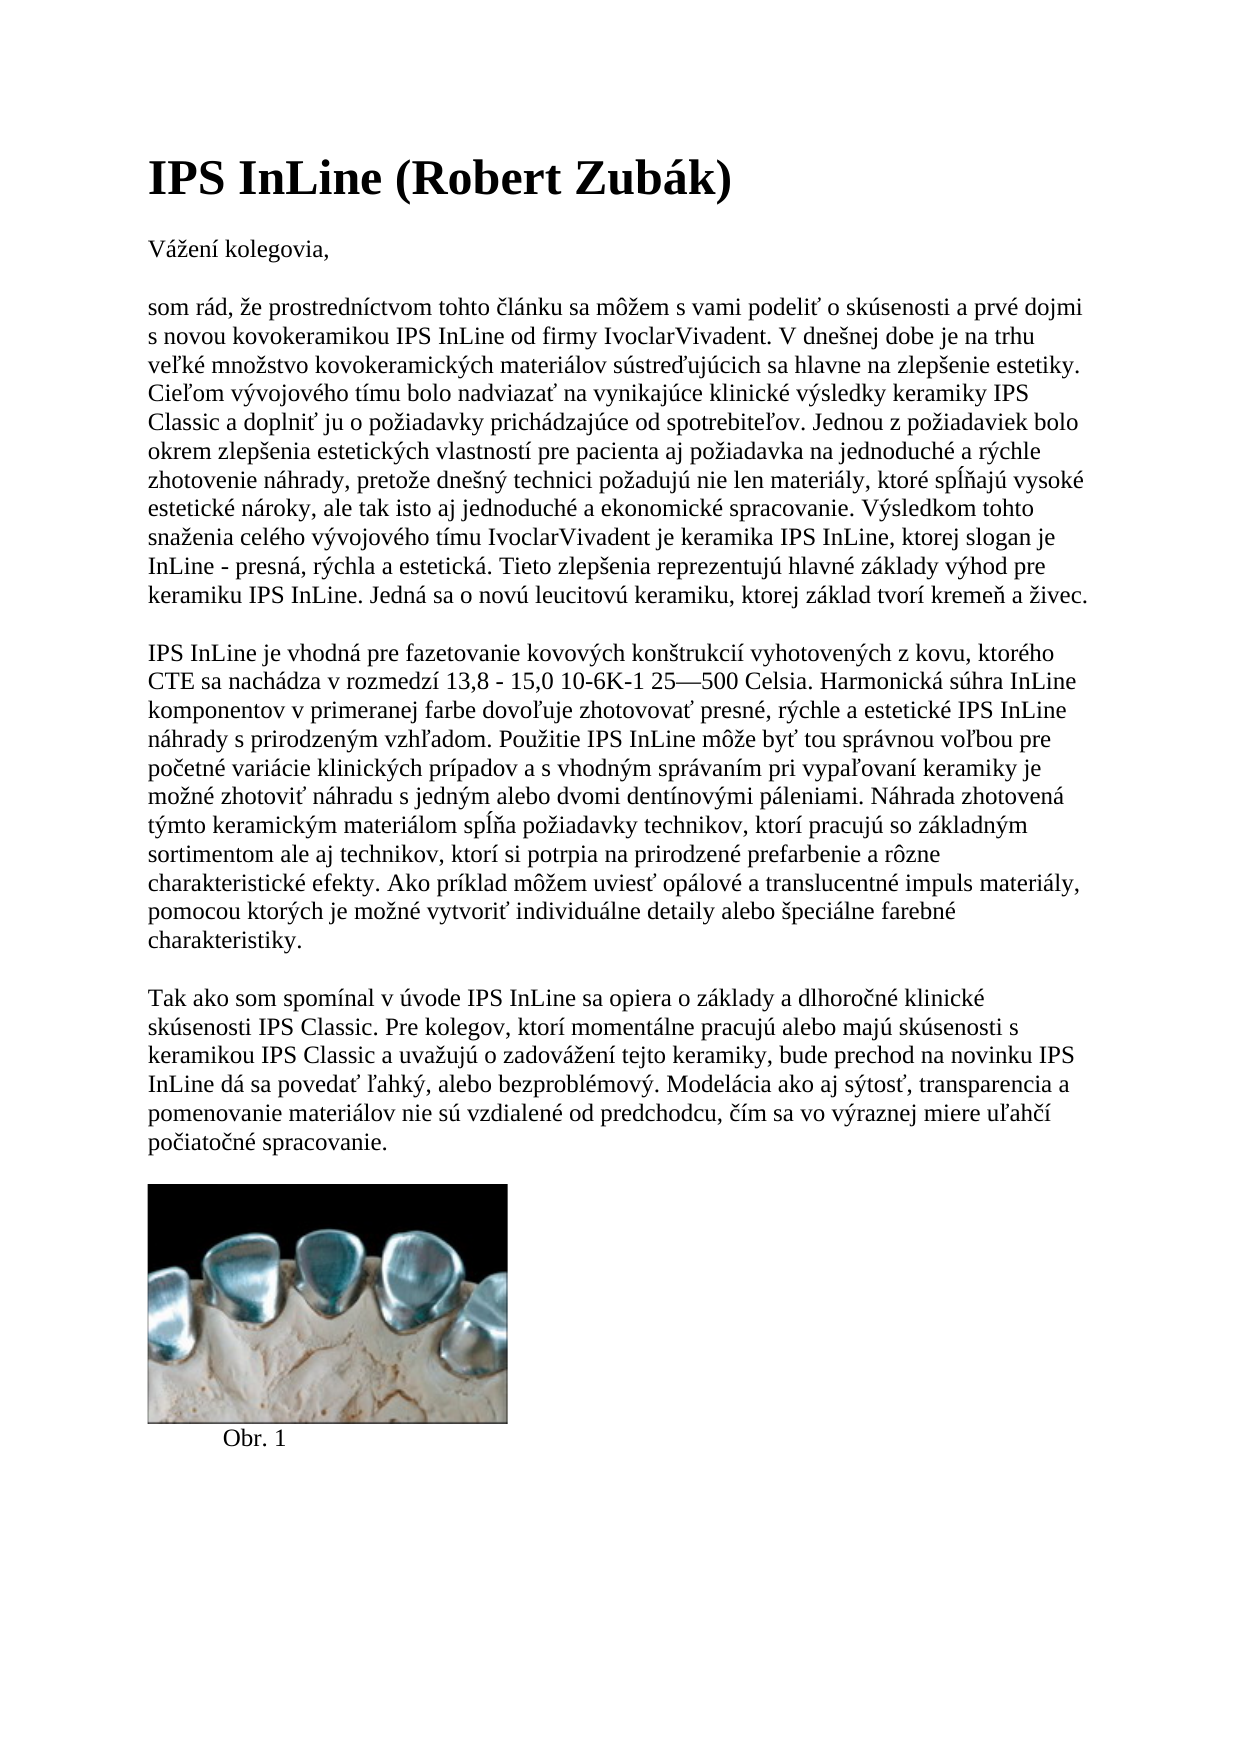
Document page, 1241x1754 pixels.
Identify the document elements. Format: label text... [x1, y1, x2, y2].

text IPS InLine (Robert Zubák) [148, 148, 1093, 205]
text Vážení kolegovia, [148, 234, 1093, 263]
text IPS InLine je vhodná pre fazetovanie kovových konštrukcií vyhotovených z kovu, ktorého CTE sa nachádza v rozmedzí 13,8 - 15,0 10-6K-1 25—500 Celsia. Harmonická súhra InLine komponentov v primeranej farbe dovoľuje zhotovovať presné, rýchle a estetické IPS InLine náhrady s prirodzeným vzhľadom. Použitie IPS InLine môže byť tou správnou voľbou pre početné variácie klinických prípadov a s vhodným správaním pri vypaľovaní keramiky je možné zhotoviť náhradu s jedným alebo dvomi dentínovými páleniami. Náhrada zhotovená týmto keramickým materiálom spĺňa požiadavky technikov, ktorí pracujú so základným sortimentom ale aj technikov, ktorí si potrpia na prirodzené prefarbenie a rôzne charakteristické efekty. Ako príklad môžem uviesť opálové a translucentné impuls materiály, pomocou ktorých je možné vytvoriť individuálne detaily alebo špeciálne farebné charakteristiky. [148, 638, 1093, 954]
text Obr. 1 [223, 1423, 1093, 1452]
text Tak ako som spomínal v úvode IPS InLine sa opiera o základy a dlhoročné klinické skúsenosti IPS Classic. Pre kolegov, ktorí momentálne pracujú alebo majú skúsenosti s keramikou IPS Classic a uvažujú o zadovážení tejto keramiky, bude prechod na novinku IPS InLine dá sa povedať ľahký, alebo bezproblémový. Modelácia ako aj sýtosť, transparencia a pomenovanie materiálov nie sú vzdialené od predchodcu, čím sa vo výraznej miere uľahčí počiatočné spracovanie. [148, 983, 1093, 1156]
picture [147, 1184, 508, 1424]
text som rád, že prostredníctvom tohto článku sa môžem s vami podeliť o skúsenosti a prvé dojmi s novou kovokeramikou IPS InLine od firmy IvoclarVivadent. V dnešnej dobe je na trhu veľké množstvo kovokeramických materiálov sústreďujúcich sa hlavne na zlepšenie estetiky. Cieľom vývojového tímu bolo nadviazať na vynikajúce klinické výsledky keramiky IPS Classic a doplniť ju o požiadavky prichádzajúce od spotrebiteľov. Jednou z požiadaviek bolo okrem zlepšenia estetických vlastností pre pacienta aj požiadavka na jednoduché a rýchle zhotovenie náhrady, pretože dnešný technici požadujú nie len materiály, ktoré spĺňajú vysoké estetické nároky, ale tak isto aj jednoduché a ekonomické spracovanie. Výsledkom tohto snaženia celého vývojového tímu IvoclarVivadent je keramika IPS InLine, ktorej slogan je InLine - presná, rýchla a estetická. Tieto zlepšenia reprezentujú hlavné základy výhod pre keramiku IPS InLine. Jedná sa o novú leucitovú keramiku, ktorej základ tvorí kremeň a živec. [148, 292, 1093, 608]
